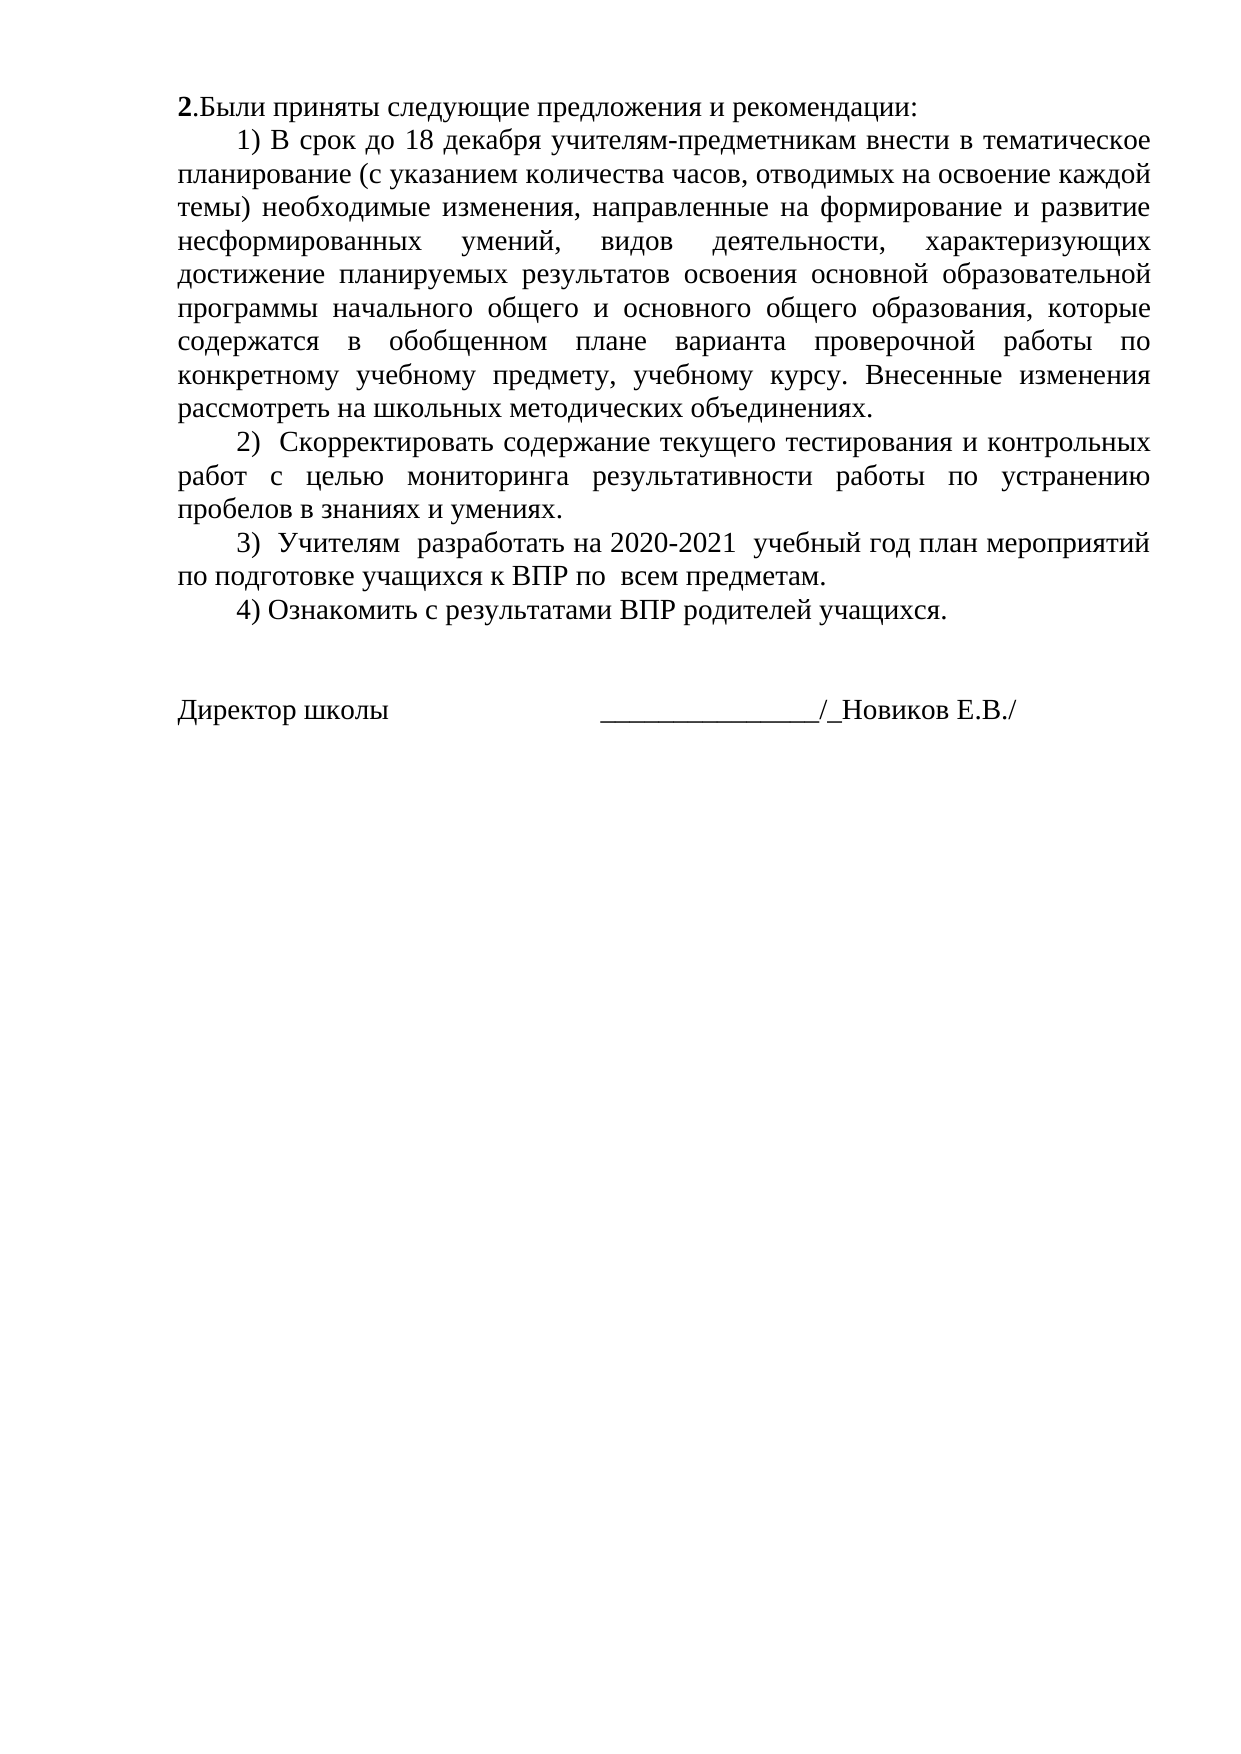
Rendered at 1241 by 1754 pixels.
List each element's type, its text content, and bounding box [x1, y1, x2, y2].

text 2.Были приняты следующие предложения и рекомендации: [177, 89, 1152, 122]
text 4) Ознакомить с результатами ВПР родителей учащихся. [177, 592, 1152, 625]
text Директор школы _______________/_Новиков Е.В./ [177, 692, 1152, 726]
text 3) Учителям разработать на 2020-2021 учебный год план мероприятий по подготовке учащихся к ВПР по всем предметам. [177, 525, 1152, 592]
text 2) Скорректировать содержание текущего тестирования и контрольных работ с целью мониторинга результативности работы по устранению пробелов в знаниях и умениях. [177, 424, 1152, 525]
text 1) В срок до 18 декабря учителям-предметникам внести в тематическое планирование (с указанием количества часов, отводимых на освоение каждой темы) необходимые изменения, направленные на формирование и развитие несформированных умений, видов деятельности, характеризующих достижение планируемых результатов освоения основной образовательной программы начального общего и основного общего образования, которые содержатся в обобщенном плане варианта проверочной работы по конкретному учебному предмету, учебному курсу. Внесенные изменения рассмотреть на школьных методических объединениях. [177, 122, 1152, 424]
